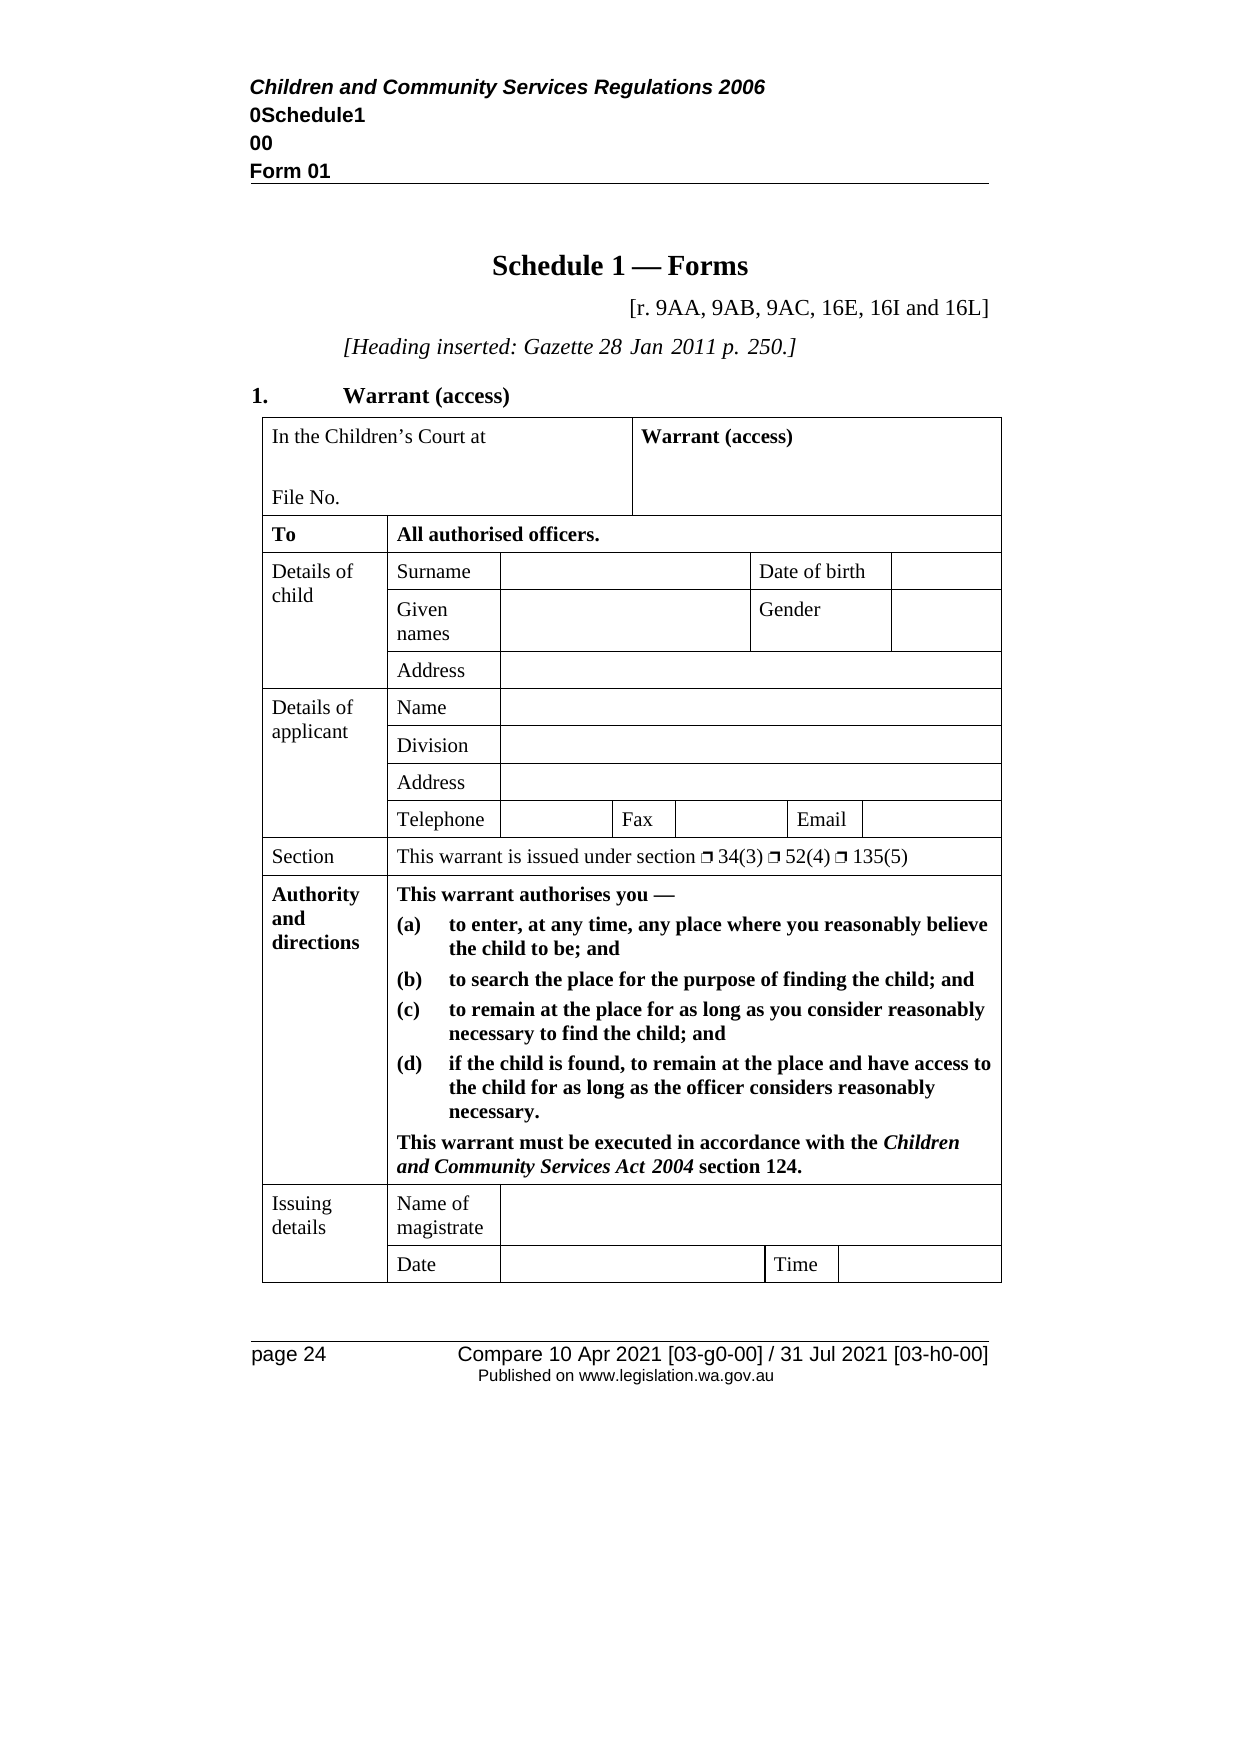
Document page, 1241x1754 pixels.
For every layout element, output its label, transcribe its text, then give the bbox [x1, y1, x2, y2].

table_cell [501, 553, 750, 589]
table_cell To [263, 516, 387, 552]
table_cell [501, 764, 1001, 800]
table_cell Email [788, 801, 862, 837]
subtitle [Heading inserted: Gazette 28 Jan 2011 p. 250.] [251, 333, 989, 359]
table_header In the Children’s Court at File No. [263, 418, 632, 515]
table_cell This warrant is issued under section 34(3) 52(4) 135(5) [388, 838, 1001, 874]
table_cell Surname [388, 553, 500, 589]
table_cell [892, 553, 1001, 589]
table_cell All authorised officers. [388, 516, 1001, 552]
table_cell Date of birth [751, 553, 891, 589]
table_cell Authority and directions [263, 876, 387, 1184]
table_cell [839, 1246, 1001, 1282]
table_cell [501, 726, 1001, 763]
table_cell Name [388, 689, 500, 725]
table_cell [676, 801, 787, 837]
table_cell Address [388, 764, 500, 800]
table_cell Details of child [263, 553, 387, 688]
table_cell Issuing details [263, 1185, 387, 1282]
text [r. 9AA, 9AB, 9AC, 16E, 16I and 16L] [251, 294, 989, 320]
table_header Warrant (access) [633, 418, 1001, 515]
table_cell Time [766, 1246, 838, 1282]
table_cell Given names [388, 590, 500, 651]
table_cell Gender [751, 590, 891, 651]
subtitle Schedule 1 — Forms [251, 248, 989, 282]
table_cell Section [263, 838, 387, 874]
subtitle 1. Warrant (access) [251, 382, 989, 408]
table_cell [501, 689, 1001, 725]
table_cell [863, 801, 1001, 837]
table_cell [501, 1246, 764, 1282]
table_cell Fax [613, 801, 675, 837]
table_cell Date [388, 1246, 500, 1282]
table_cell [501, 801, 612, 837]
table_cell Division [388, 726, 500, 763]
table_cell This warrant authorises you — (a) to enter, at any time, any place where you reasonably believe the child to be; and (b) to search the place for the purpose of finding the child; and (c) to remain at the place for as long as you consider reasonably necessary to find the child; and (d) if the child is found, to remain at the place and have access to the child for as long as the officer considers reasonably necessary. This warrant must be executed in accordance with the Children and Community Services Act 2004 section 124. [388, 876, 1001, 1184]
table_cell Name of magistrate [388, 1185, 500, 1245]
table_cell Telephone [388, 801, 500, 837]
table_cell [501, 590, 750, 651]
table_cell Details of applicant [263, 689, 387, 837]
table_cell [892, 590, 1001, 651]
table_cell [501, 1185, 1001, 1245]
table_cell Address [388, 652, 500, 688]
table_cell [501, 652, 1001, 688]
